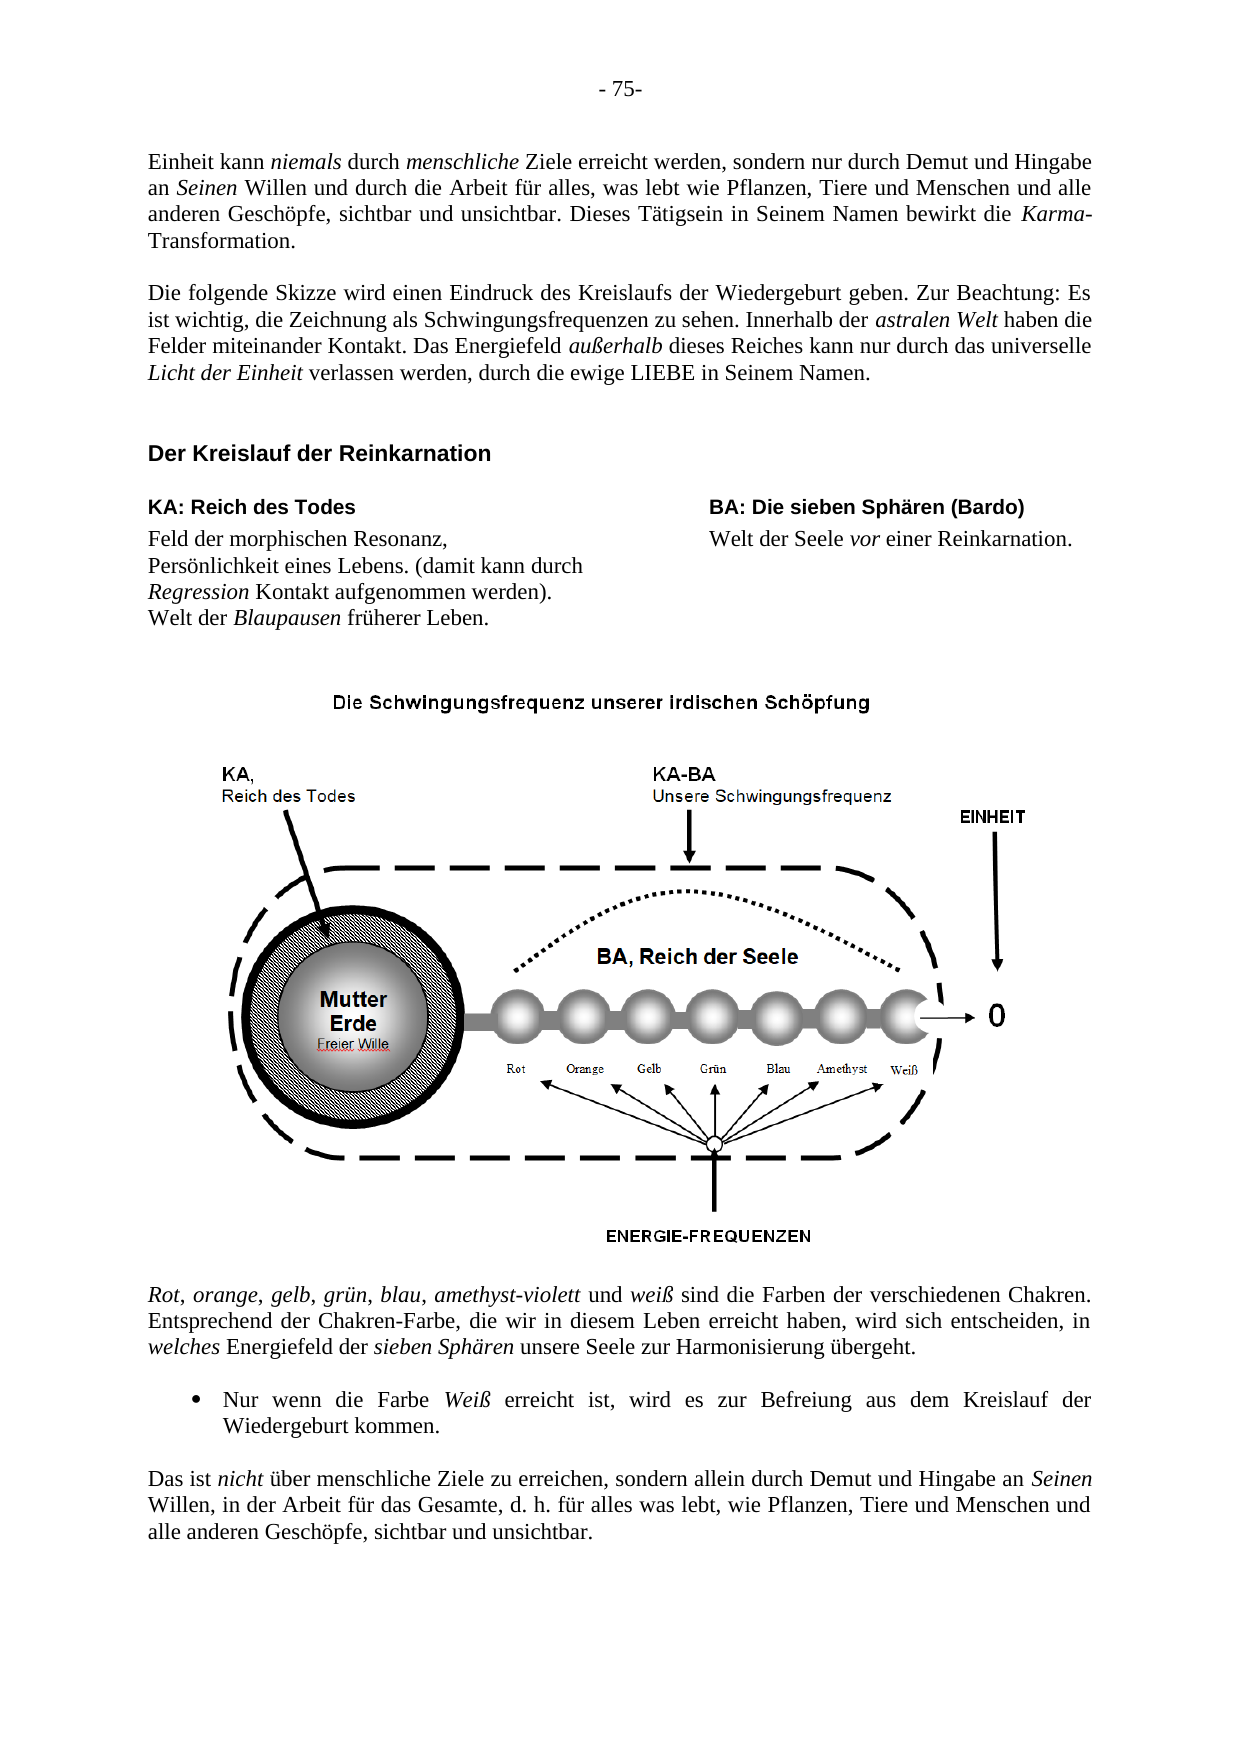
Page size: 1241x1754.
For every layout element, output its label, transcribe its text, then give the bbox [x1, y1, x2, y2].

text KA: Reich des Todes BA: Die sieben Sphären (Bardo) [148, 495, 1092, 519]
text Feld der morphischen Resonanz, Welt der Seele vor einer Reinkarnation. [148, 525, 1092, 552]
list Nur wenn die Farbe Weiß erreicht ist, wird es zur Befreiung aus dem Kreislauf der Wiedergeburt kommen. [192, 1386, 1092, 1439]
text Persönlichkeit eines Lebens. (damit kann durch [148, 552, 1092, 578]
text Rot, orange, gelb, grün, blau, amethyst-violett und weiß sind die Farben der verschiedenen Chakren. Entsprechend der Chakren-Farbe, die wir in diesem Leben erreicht haben, wird sich entscheiden, in welches Energiefeld der sieben Sphären unsere Seele zur Harmonisierung übergeht. [148, 1281, 1092, 1360]
picture [207, 688, 1033, 1252]
text Das ist nicht über menschliche Ziele zu erreichen, sondern allein durch Demut und Hingabe an Seinen Willen, in der Arbeit für das Gesamte, d. h. für alles was lebt, wie Pflanzen, Tiere und Menschen und alle anderen Geschöpfe, sichtbar und unsichtbar. [148, 1465, 1092, 1544]
text Welt der Blaupausen früherer Leben. [148, 604, 1092, 631]
text Einheit kann niemals durch menschliche Ziele erreicht werden, sondern nur durch Demut und Hingabe an Seinen Willen und durch die Arbeit für alles, was lebt wie Pflanzen, Tiere und Menschen und alle anderen Geschöpfe, sichtbar und unsichtbar. Dieses Tätigsein in Seinem Namen bewirkt die Karma-Transformation. [148, 148, 1092, 253]
text Regression Kontakt aufgenommen werden). [148, 578, 1092, 604]
subtitle Der Kreislauf der Reinkarnation [148, 440, 1092, 466]
text Die folgende Skizze wird einen Eindruck des Kreislaufs der Wiedergeburt geben. Zur Beachtung: Es ist wichtig, die Zeichnung als Schwingungsfrequenzen zu sehen. Innerhalb der astralen Welt haben die Felder miteinander Kontakt. Das Energiefeld außerhalb dieses Reiches kann nur durch das universelle Licht der Einheit verlassen werden, durch die ewige LIEBE in Seinem Namen. [148, 279, 1092, 385]
